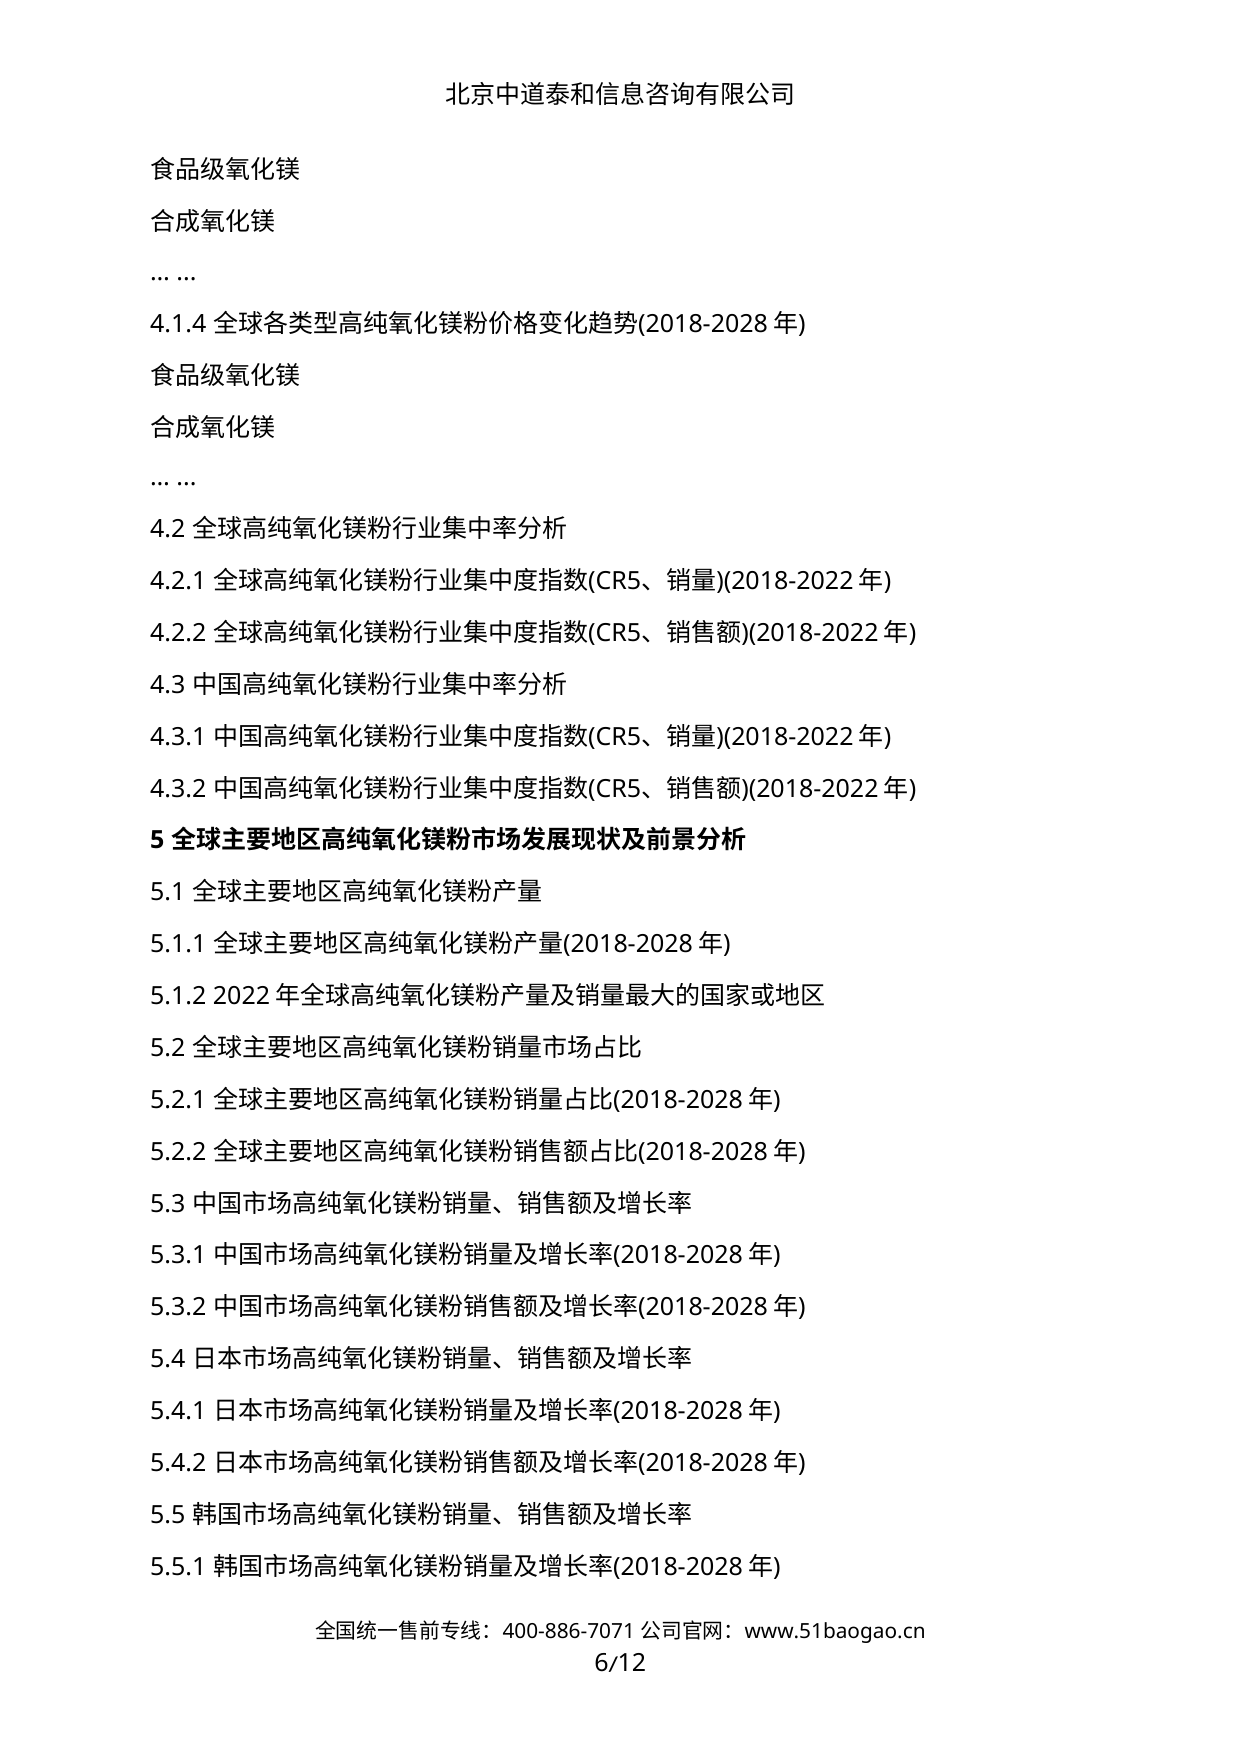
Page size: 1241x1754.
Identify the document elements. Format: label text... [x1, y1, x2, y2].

text 4.3 中国高纯氧化镁粉行业集中率分析 [150, 664, 1090, 701]
text 4.1.4 全球各类型高纯氧化镁粉价格变化趋势(2018-2028年) [150, 303, 1090, 340]
text 5.4.2 日本市场高纯氧化镁粉销售额及增长率(2018-2028年) [150, 1442, 1090, 1479]
text 5.3.2 中国市场高纯氧化镁粉销售额及增长率(2018-2028年) [150, 1287, 1090, 1323]
text 5.5.1 韩国市场高纯氧化镁粉销量及增长率(2018-2028年) [150, 1546, 1090, 1582]
text 合成氧化镁 [150, 407, 1090, 443]
text 5.2 全球主要地区高纯氧化镁粉销量市场占比 [150, 1027, 1090, 1064]
text 5 全球主要地区高纯氧化镁粉市场发展现状及前景分析 [150, 820, 1090, 856]
text 4.2 全球高纯氧化镁粉行业集中率分析 [150, 509, 1090, 545]
text 4.2.2 全球高纯氧化镁粉行业集中度指数(CR5、销售额)(2018-2022年) [150, 612, 1090, 649]
text 5.3.1 中国市场高纯氧化镁粉销量及增长率(2018-2028年) [150, 1235, 1090, 1271]
text 5.3 中国市场高纯氧化镁粉销量、销售额及增长率 [150, 1183, 1090, 1219]
text 5.2.2 全球主要地区高纯氧化镁粉销售额占比(2018-2028年) [150, 1131, 1090, 1167]
text … ... [150, 459, 1090, 493]
text 5.1.1 全球主要地区高纯氧化镁粉产量(2018-2028年) [150, 924, 1090, 960]
text 5.1 全球主要地区高纯氧化镁粉产量 [150, 872, 1090, 908]
text 5.2.1 全球主要地区高纯氧化镁粉销量占比(2018-2028年) [150, 1079, 1090, 1116]
text 5.5 韩国市场高纯氧化镁粉销量、销售额及增长率 [150, 1494, 1090, 1531]
text 5.4 日本市场高纯氧化镁粉销量、销售额及增长率 [150, 1339, 1090, 1375]
text 4.3.1 中国高纯氧化镁粉行业集中度指数(CR5、销量)(2018-2022年) [150, 716, 1090, 752]
text 4.3.2 中国高纯氧化镁粉行业集中度指数(CR5、销售额)(2018-2022年) [150, 768, 1090, 804]
text 食品级氧化镁 [150, 355, 1090, 392]
text 4.2.1 全球高纯氧化镁粉行业集中度指数(CR5、销量)(2018-2022年) [150, 561, 1090, 597]
text 5.4.1 日本市场高纯氧化镁粉销量及增长率(2018-2028年) [150, 1391, 1090, 1427]
text … ... [150, 254, 1090, 288]
text 食品级氧化镁 [150, 150, 1090, 186]
text 合成氧化镁 [150, 202, 1090, 238]
text 5.1.2 2022年全球高纯氧化镁粉产量及销量最大的国家或地区 [150, 976, 1090, 1012]
